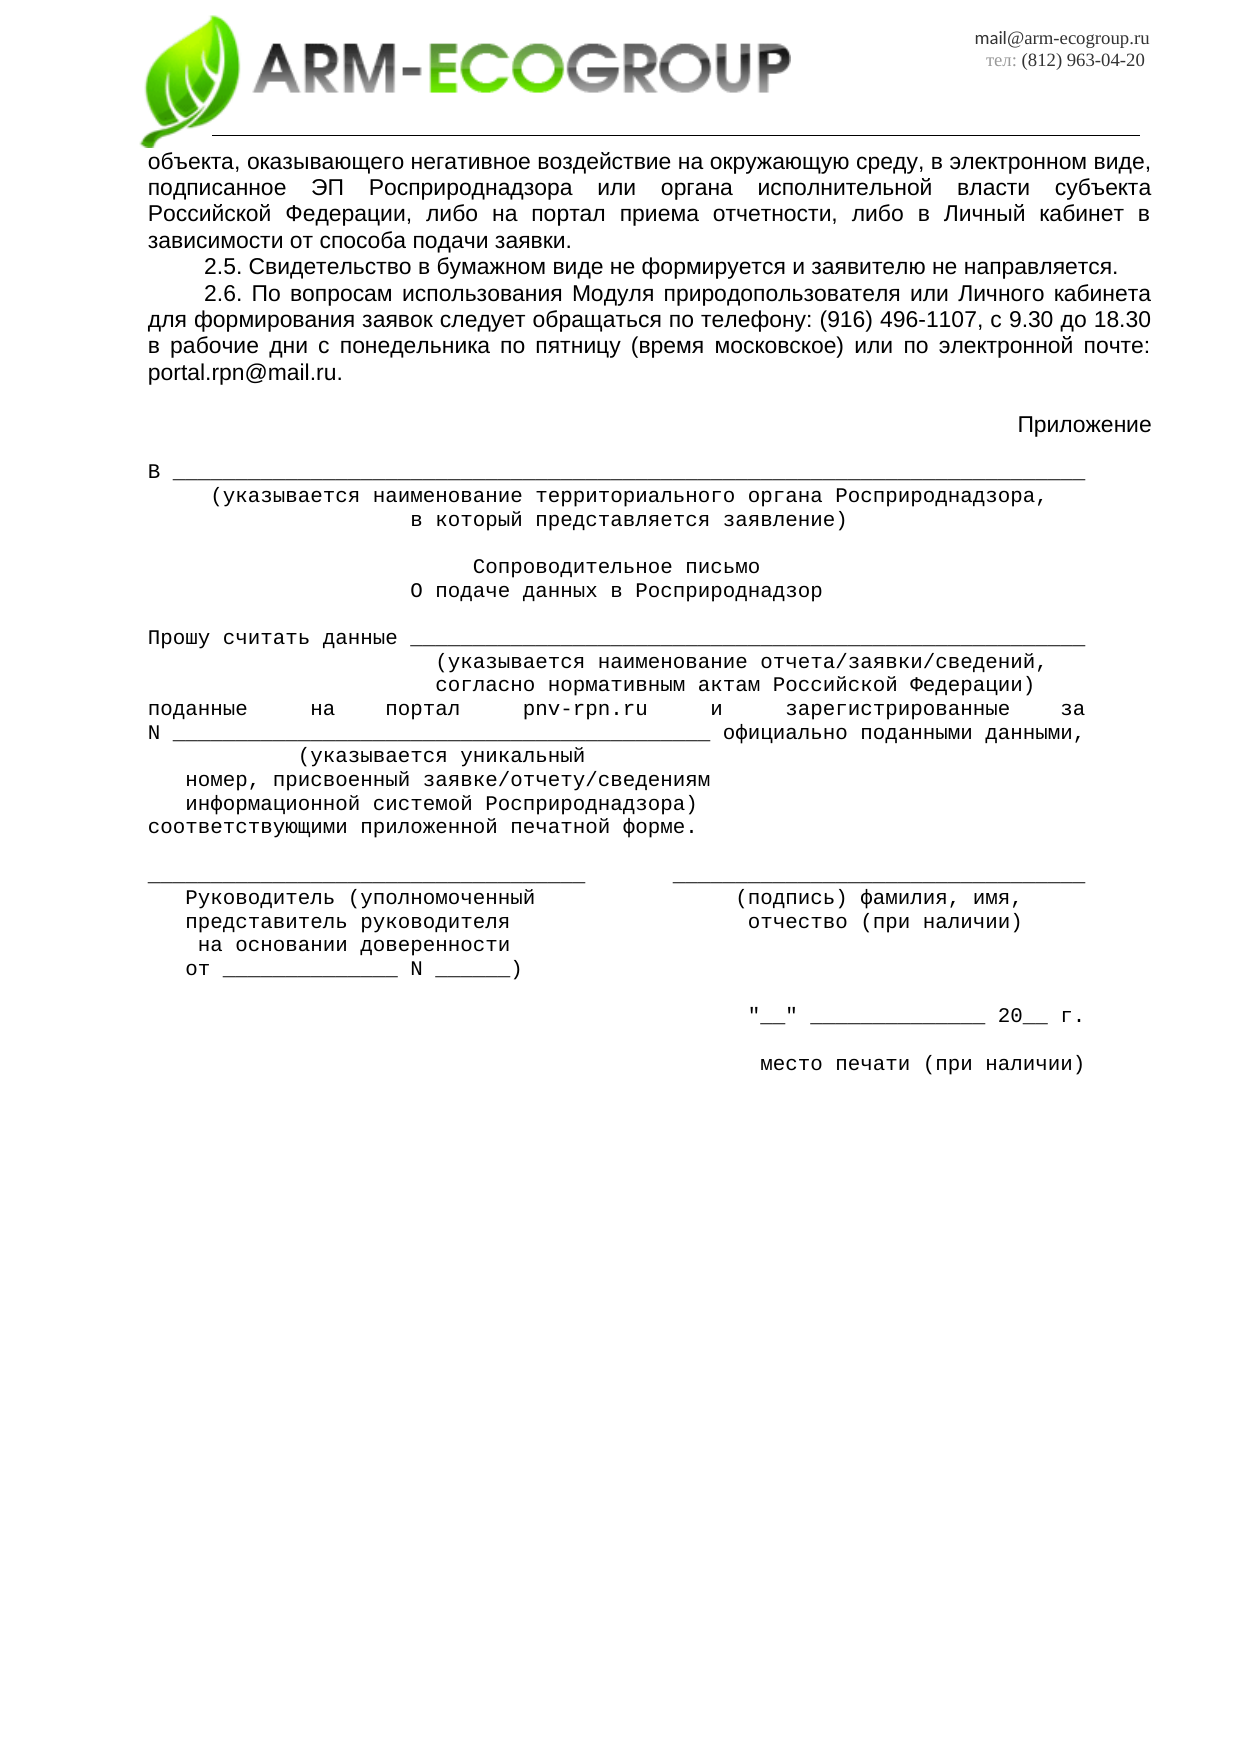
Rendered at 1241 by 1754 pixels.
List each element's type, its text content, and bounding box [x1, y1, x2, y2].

text поданные на портал pnv-rpn.ru и зарегистрированные за [148, 698, 1152, 722]
text N ___________________________________________ официально поданными данными, [148, 722, 1152, 745]
text от ______________ N ______) [148, 958, 1152, 982]
text В _________________________________________________________________________ [148, 462, 1152, 485]
text представитель руководителя отчество (при наличии) [148, 911, 1152, 934]
text согласно нормативным актам Российской Федерации) [148, 674, 1152, 698]
text Сопроводительное письмо [148, 556, 1152, 580]
text 2.6. По вопросам использования Модуля природопользователя или Личного кабинета для формирования заявок следует обращаться по телефону: (916) 496-1107, с 9.30 до 18.30 в рабочие дни с понедельника по пятницу (время московское) или по электронной почте: portal.rpn@mail.ru. [148, 279, 1152, 385]
text соответствующими приложенной печатной форме. [148, 816, 1152, 840]
text на основании доверенности [148, 934, 1152, 958]
text в который представляется заявление) [148, 509, 1152, 532]
text 2.5. Свидетельство в бумажном виде не формируется и заявителю не направляется. [148, 253, 1152, 279]
text информационной системой Росприроднадзора) [148, 793, 1152, 816]
text (указывается наименование отчета/заявки/сведений, [148, 651, 1152, 674]
text О подаче данных в Росприроднадзор [148, 580, 1152, 603]
text номер, присвоенный заявке/отчету/сведениям [148, 769, 1152, 793]
text Руководитель (уполномоченный (подпись) фамилия, имя, [148, 887, 1152, 911]
text Приложение [148, 411, 1152, 438]
picture [137, 11, 791, 148]
text (указывается наименование территориального органа Росприроднадзора, [148, 485, 1152, 509]
text место печати (при наличии) [148, 1053, 1152, 1076]
text (указывается уникальный [148, 745, 1152, 769]
text ___________________________________ _________________________________ [148, 863, 1152, 887]
text Прошу считать данные ______________________________________________________ [148, 627, 1152, 651]
text "__" ______________ 20__ г. [148, 1005, 1152, 1029]
